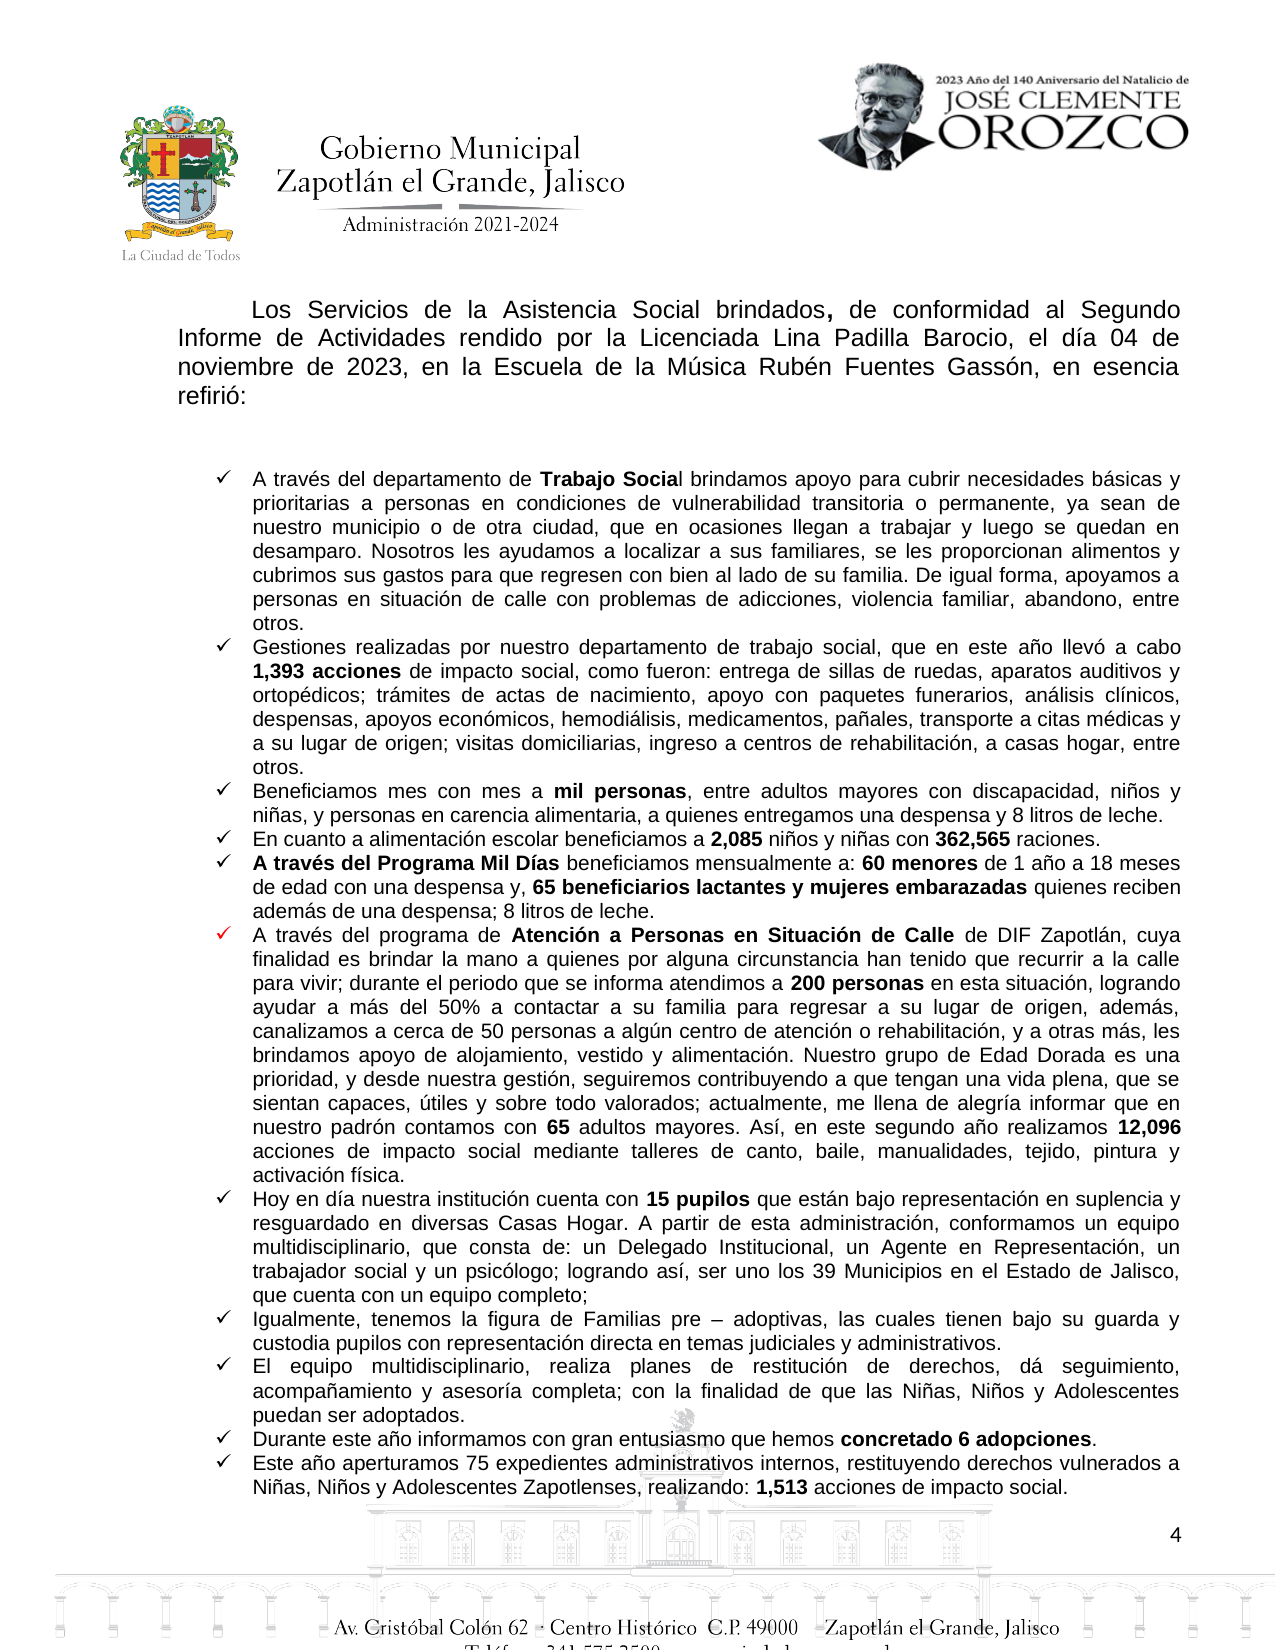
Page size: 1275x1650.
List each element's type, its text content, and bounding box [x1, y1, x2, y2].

list Beneficiamos mes con mes a mil personas, entre adultos mayores con discapacidad, niños y niñas, y personas en carencia alimentaria, a quienes entregamos una despensa y 8 litros de leche. [215, 779, 1181, 827]
list A través del programa de Atención a Personas en Situación de Calle de DIF Zapotlán, cuya finalidad es brindar la mano a quienes por alguna circunstancia han tenido que recurrir a la calle para vivir; durante el periodo que se informa atendimos a 200 personas en esta situación, logrando ayudar a más del 50% a contactar a su familia para regresar a su lugar de origen, además, canalizamos a cerca de 50 personas a algún centro de atención o rehabilitación, y a otras más, les brindamos apoyo de alojamiento, vestido y alimentación. Nuestro grupo de Edad Dorada es una prioridad, y desde nuestra gestión, seguiremos contribuyendo a que tengan una vida plena, que se sientan capaces, útiles y sobre todo valorados; actualmente, me llena de alegría informar que en nuestro padrón contamos con 65 adultos mayores. Así, en este segundo año realizamos 12,096 acciones de impacto social mediante talleres de canto, baile, manualidades, tejido, pintura y activación física. [215, 923, 1181, 1186]
list El equipo multidisciplinario, realiza planes de restitución de derechos, dá seguimiento, acompañamiento y asesoría completa; con la finalidad de que las Niñas, Niños y Adolescentes puedan ser adoptados. [215, 1354, 1181, 1426]
list En cuanto a alimentación escolar beneficiamos a 2,085 niños y niñas con 362,565 raciones. [215, 827, 1181, 851]
list Gestiones realizadas por nuestro departamento de trabajo social, que en este año llevó a cabo 1,393 acciones de impacto social, como fueron: entrega de sillas de ruedas, aparatos auditivos y ortopédicos; trámites de actas de nacimiento, apoyo con paquetes funerarios, análisis clínicos, despensas, apoyos económicos, hemodiálisis, medicamentos, pañales, transporte a citas médicas y a su lugar de origen; visitas domiciliarias, ingreso a centros de rehabilitación, a casas hogar, entre otros. [215, 635, 1181, 779]
list Igualmente, tenemos la figura de Familias pre – adoptivas, las cuales tienen bajo su guarda y custodia pupilos con representación directa en temas judiciales y administrativos. [215, 1306, 1181, 1354]
list A través del departamento de Trabajo Social brindamos apoyo para cubrir necesidades básicas y prioritarias a personas en condiciones de vulnerabilidad transitoria o permanente, ya sean de nuestro municipio o de otra ciudad, que en ocasiones llegan a trabajar y luego se quedan en desamparo. Nosotros les ayudamos a localizar a sus familiares, se les proporcionan alimentos y cubrimos sus gastos para que regresen con bien al lado de su familia. De igual forma, apoyamos a personas en situación de calle con problemas de adicciones, violencia familiar, abandono, entre otros. [215, 467, 1181, 635]
list Este año aperturamos 75 expedientes administrativos internos, restituyendo derechos vulnerados a Niñas, Niños y Adolescentes Zapotlenses, realizando: 1,513 acciones de impacto social. [215, 1450, 1181, 1498]
list Durante este año informamos con gran entusiasmo que hemos concretado 6 adopciones. [215, 1426, 1181, 1450]
text Los Servicios de la Asistencia Social brindados, de conformidad al Segundo Informe de Actividades rendido por la Licenciada Lina Padilla Barocio, el día 04 de noviembre de 2023, en la Escuela de la Música Rubén Fuentes Gassón, en esencia refirió: [177, 294, 1181, 409]
list Hoy en día nuestra institución cuenta con 15 pupilos que están bajo representación en suplencia y resguardado en diversas Casas Hogar. A partir de esta administración, conformamos un equipo multidisciplinario, que consta de: un Delegado Institucional, un Agente en Representación, un trabajador social y un psicólogo; logrando así, ser uno los 39 Municipios en el Estado de Jalisco, que cuenta con un equipo completo; [215, 1186, 1181, 1306]
list A través del Programa Mil Días beneficiamos mensualmente a: 60 menores de 1 año a 18 meses de edad con una despensa y, 65 beneficiarios lactantes y mujeres embarazadas quienes reciben además de una despensa; 8 litros de leche. [215, 851, 1181, 923]
picture [41, 48, 1275, 1650]
